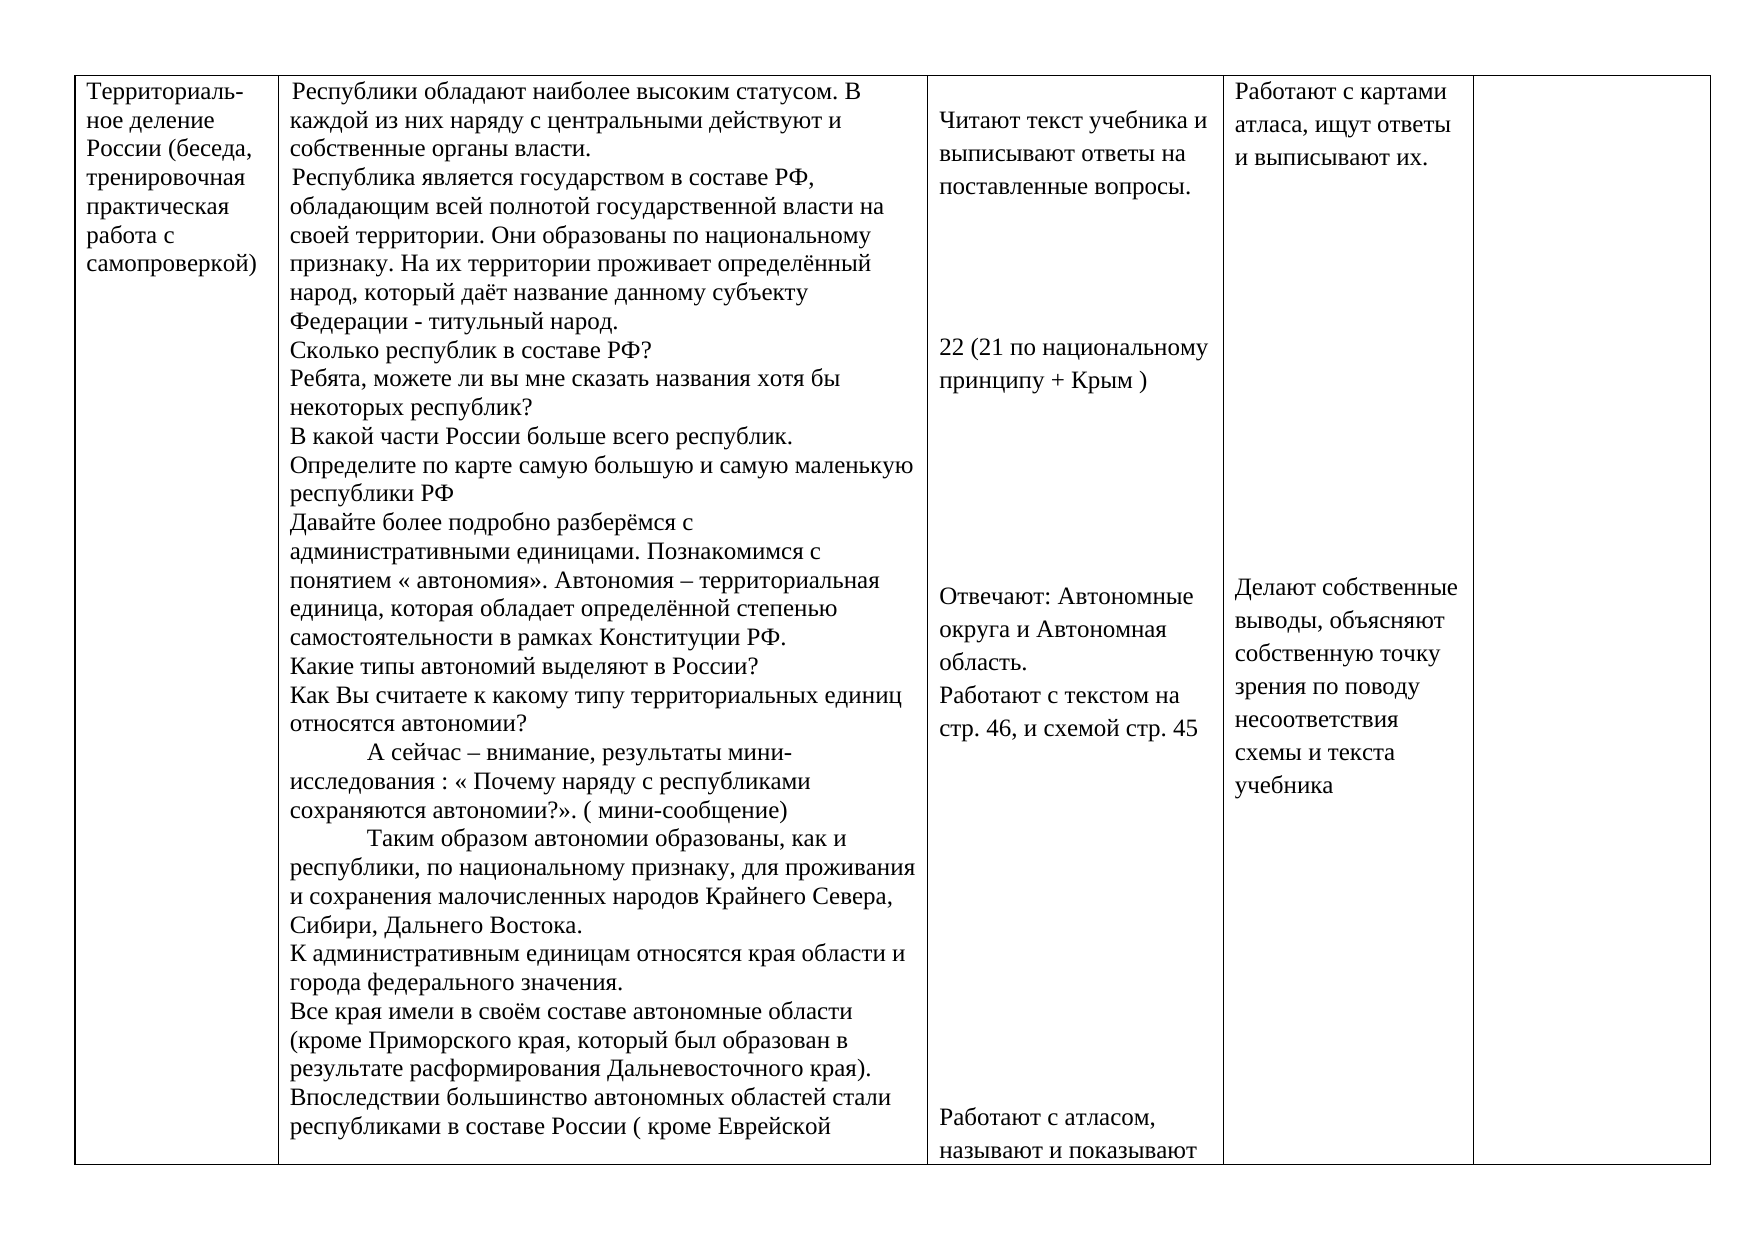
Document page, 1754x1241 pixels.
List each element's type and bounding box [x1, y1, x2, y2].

table_cell [1224, 76, 1473, 1164]
table_cell [1474, 76, 1710, 1164]
table_cell [279, 76, 927, 1164]
table_cell [928, 76, 1223, 1164]
table_cell [76, 76, 278, 1164]
